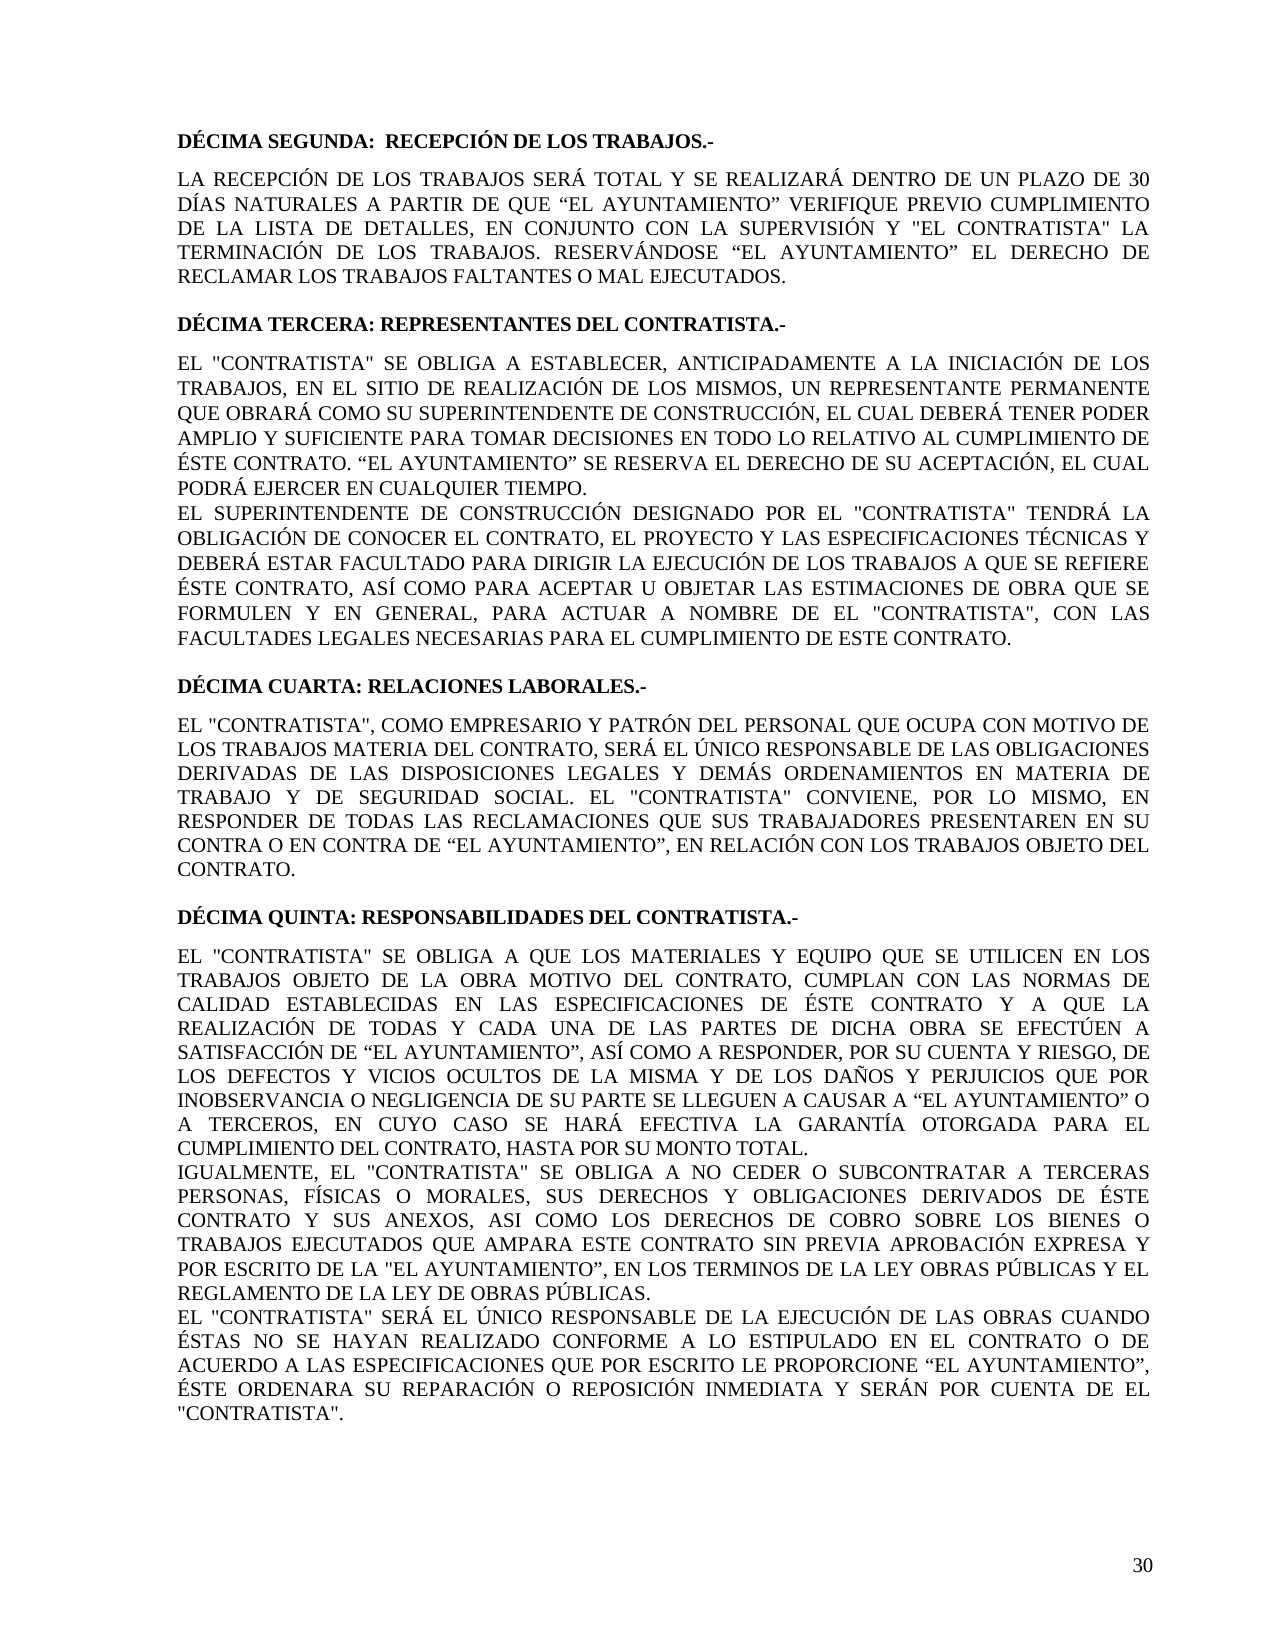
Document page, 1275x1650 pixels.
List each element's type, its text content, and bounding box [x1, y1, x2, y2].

text EL "CONTRATISTA", COMO EMPRESARIO Y PATRÓN DEL PERSONAL QUE OCUPA CON MOTIVO DE LOS TRABAJOS MATERIA DEL CONTRATO, SERÁ EL ÚNICO RESPONSABLE DE LAS OBLIGACIONES DERIVADAS DE LAS DISPOSICIONES LEGALES Y DEMÁS ORDENAMIENTOS EN MATERIA DE TRABAJO Y DE SEGURIDAD SOCIAL. EL "CONTRATISTA" CONVIENE, POR LO MISMO, EN RESPONDER DE TODAS LAS RECLAMACIONES QUE SUS TRABAJADORES PRESENTAREN EN SU CONTRA O EN CONTRA DE “EL AYUNTAMIENTO”, EN RELACIÓN CON LOS TRABAJOS OBJETO DEL CONTRATO. [177, 713, 1151, 881]
text DÉCIMA SEGUNDA: RECEPCIÓN DE LOS TRABAJOS.- [177, 129, 1151, 153]
text DÉCIMA CUARTA: RELACIONES LABORALES.- [177, 674, 1151, 698]
text EL SUPERINTENDENTE DE CONSTRUCCIÓN DESIGNADO POR EL "CONTRATISTA" TENDRÁ CONOCER EL CONTRATO, EL PROYECTO Y LAS ESPECIFICACIONES TÉCNICAS Y DEBERÁ ESTAR FACULTADO PARA DIRIGIR LOS TRABAJOS A QUE SE REFIERE ÉSTE CONTRATO, ASÍ COMO PARA ACEPTAR U OBJETAR LAS ESTIMACIONES DE OBRA QUE SE FORMULEN Y EN GENERAL, PARA ACTUAR A NOMBRE DE EL "CONTRATISTA", CON LAS FACULTADES LEGALES NECESARIAS PARA EL CUMPLIMIENTO DE ESTE CONTRATO. [177, 500, 1151, 650]
text EL "CONTRATISTA" SERÁ EL ÚNICO RESPONSABLE DE LAS OBRAS CUANDO ÉSTAS NO SE HAYAN REALIZADO CONFORME A LO ESTIPULADO EN EL CONTRATO O DE ACUERDO A LAS ESPECIFICACIONES QUE POR ESCRITO LE PROPORCIONE “EL AYUNTAMIENTO”, ÉSTE ORDENARA SU REPARACIÓN O REPOSICIÓN INMEDIATA Y SERÁN POR CUENTA DE EL "CONTRATISTA". [177, 1304, 1151, 1425]
text LOS TRABAJOS SERÁ TOTAL Y SE REALIZARÁ DENTRO DE UN PLAZO DE 30 DÍAS NATURALES A PARTIR DE QUE “EL AYUNTAMIENTO” VERIFIQUE PREVIO CUMPLIMIENTO DE DETALLES, EN CONJUNTO CON "EL CONTRATISTA" LOS TRABAJOS. RESERVÁNDOSE “EL AYUNTAMIENTO” EL DERECHO DE RECLAMAR LOS TRABAJOS FALTANTES O MAL EJECUTADOS. [177, 167, 1151, 288]
text EL "CONTRATISTA" SE OBLIGA A QUE LOS MATERIALES Y EQUIPO QUE SE UTILICEN EN LOS TRABAJOS OBJETO DE DEL CONTRATO, CUMPLAN CON LAS NORMAS DE CALIDAD ESTABLECIDAS EN LAS ESPECIFICACIONES DE ÉSTE CONTRATO Y A QUE TODAS Y CADA UNA DE LAS PARTES DE DICHA OBRA SE EFECTÚEN A SATISFACCIÓN DE “EL AYUNTAMIENTO”, ASÍ COMO A RESPONDER, POR SU CUENTA Y RIESGO, DE LOS DEFECTOS Y VICIOS OCULTOS DE DE LOS DAÑOS Y PERJUICIOS QUE POR INOBSERVANCIA O NEGLIGENCIA DE SU PARTE SE LLEGUEN A CAUSAR A “EL AYUNTAMIENTO” O A TERCEROS, EN CUYO CASO SE HARÁ EFECTIVA PARA EL CUMPLIMIENTO DEL CONTRATO, HASTA POR SU MONTO TOTAL. [177, 944, 1151, 1160]
text DÉCIMA QUINTA: RESPONSABILIDADES DEL CONTRATISTA.- [177, 905, 1151, 929]
text EL "CONTRATISTA" SE OBLIGA A ESTABLECER, ANTICIPADAMENTE A LOS TRABAJOS, EN EL SITIO DE REALIZACIÓN DE LOS MISMOS, UN REPRESENTANTE PERMANENTE QUE OBRARÁ COMO SU SUPERINTENDENTE DE CONSTRUCCIÓN, EL CUAL DEBERÁ TENER PODER AMPLIO Y SUFICIENTE PARA TOMAR DECISIONES EN TODO LO RELATIVO AL CUMPLIMIENTO DE ÉSTE CONTRATO. “EL AYUNTAMIENTO” SE RESERVA EL DERECHO DE SU ACEPTACIÓN, EL CUAL PODRÁ EJERCER EN CUALQUIER TIEMPO. [177, 350, 1151, 500]
text DÉCIMA TERCERA: REPRESENTANTES DEL CONTRATISTA.- [177, 312, 1151, 336]
text IGUALMENTE, EL "CONTRATISTA" SE OBLIGA A NO CEDER O SUBCONTRATAR A TERCERAS PERSONAS, FÍSICAS O MORALES, SUS DERECHOS Y OBLIGACIONES DERIVADOS DE ÉSTE CONTRATO Y SUS ANEXOS, ASI COMO LOS DERECHOS DE COBRO SOBRE LOS BIENES O TRABAJOS EJECUTADOS QUE AMPARA ESTE CONTRATO SIN PREVIA APROBACIÓN EXPRESA Y POR ESCRITO DE LA "EL AYUNTAMIENTO”, EN LOS TERMINOS DE LA LEY OBRAS PÚBLICAS Y EL REGLAMENTO DE LA LEY DE OBRAS PÚBLICAS. [177, 1160, 1151, 1304]
